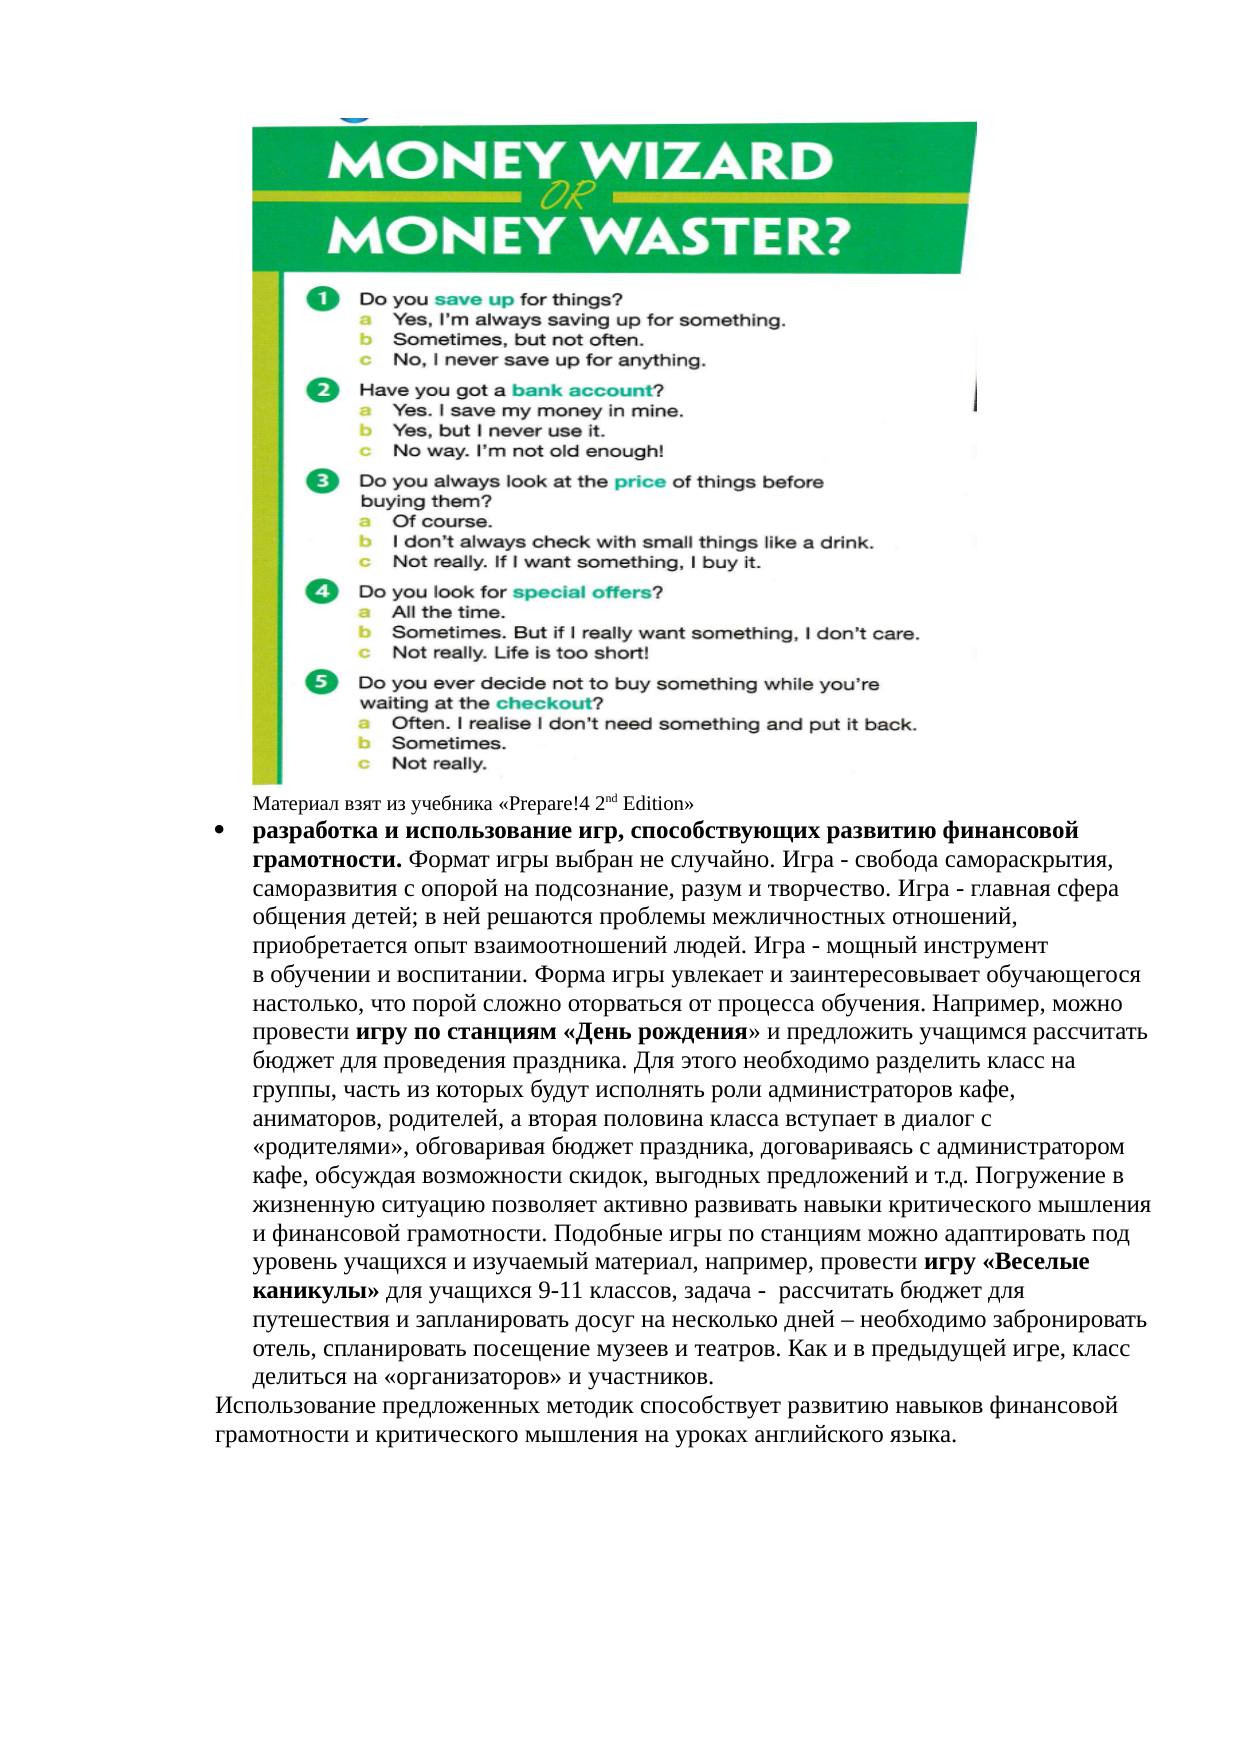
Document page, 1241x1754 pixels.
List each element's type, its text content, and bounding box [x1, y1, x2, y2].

list разработка и использование игр, способствующих развитию финансовой грамотности. Формат игры выбран не случайно. Игра - свобода самораскрытия, саморазвития с опорой на подсознание, разум и творчество. Игра - главная сфера общения детей; в ней решаются проблемы межличностных отношений, приобретается опыт взаимоотношений людей. Игра - мощный инструмент в обучении и воспитании. Форма игры увлекает и заинтересовывает обучающегося настолько, что порой сложно оторваться от процесса обучения. Например, можно провести игру по станциям «День рождения» и предложить учащимся рассчитать бюджет для проведения праздника. Для этого необходимо разделить класс на группы, часть из которых будут исполнять роли администраторов кафе, аниматоров, родителей, а вторая половина класса вступает в диалог с «родителями», обговаривая бюджет праздника, договариваясь с администратором кафе, обсуждая возможности скидок, выгодных предложений и т.д. Погружение в жизненную ситуацию позволяет активно развивать навыки критического мышления и финансовой грамотности. Подобные игры по станциям можно адаптировать под уровень учащихся и изучаемый материал, например, провести игру «Веселые каникулы» для учащихся 9-11 классов, задача - рассчитать бюджет для путешествия и запланировать досуг на несколько дней – необходимо забронировать отель, спланировать посещение музеев и театров. Как и в предыдущей игре, класс делиться на «организаторов» и участников. [215, 815, 1152, 1390]
picture [252, 118, 977, 791]
text Использование предложенных методик способствует развитию навыков финансовой грамотности и критического мышления на уроках английского языка. [215, 1390, 1152, 1448]
list Материал взят из учебника «Prepare!4 2nd Edition» [252, 791, 1152, 815]
